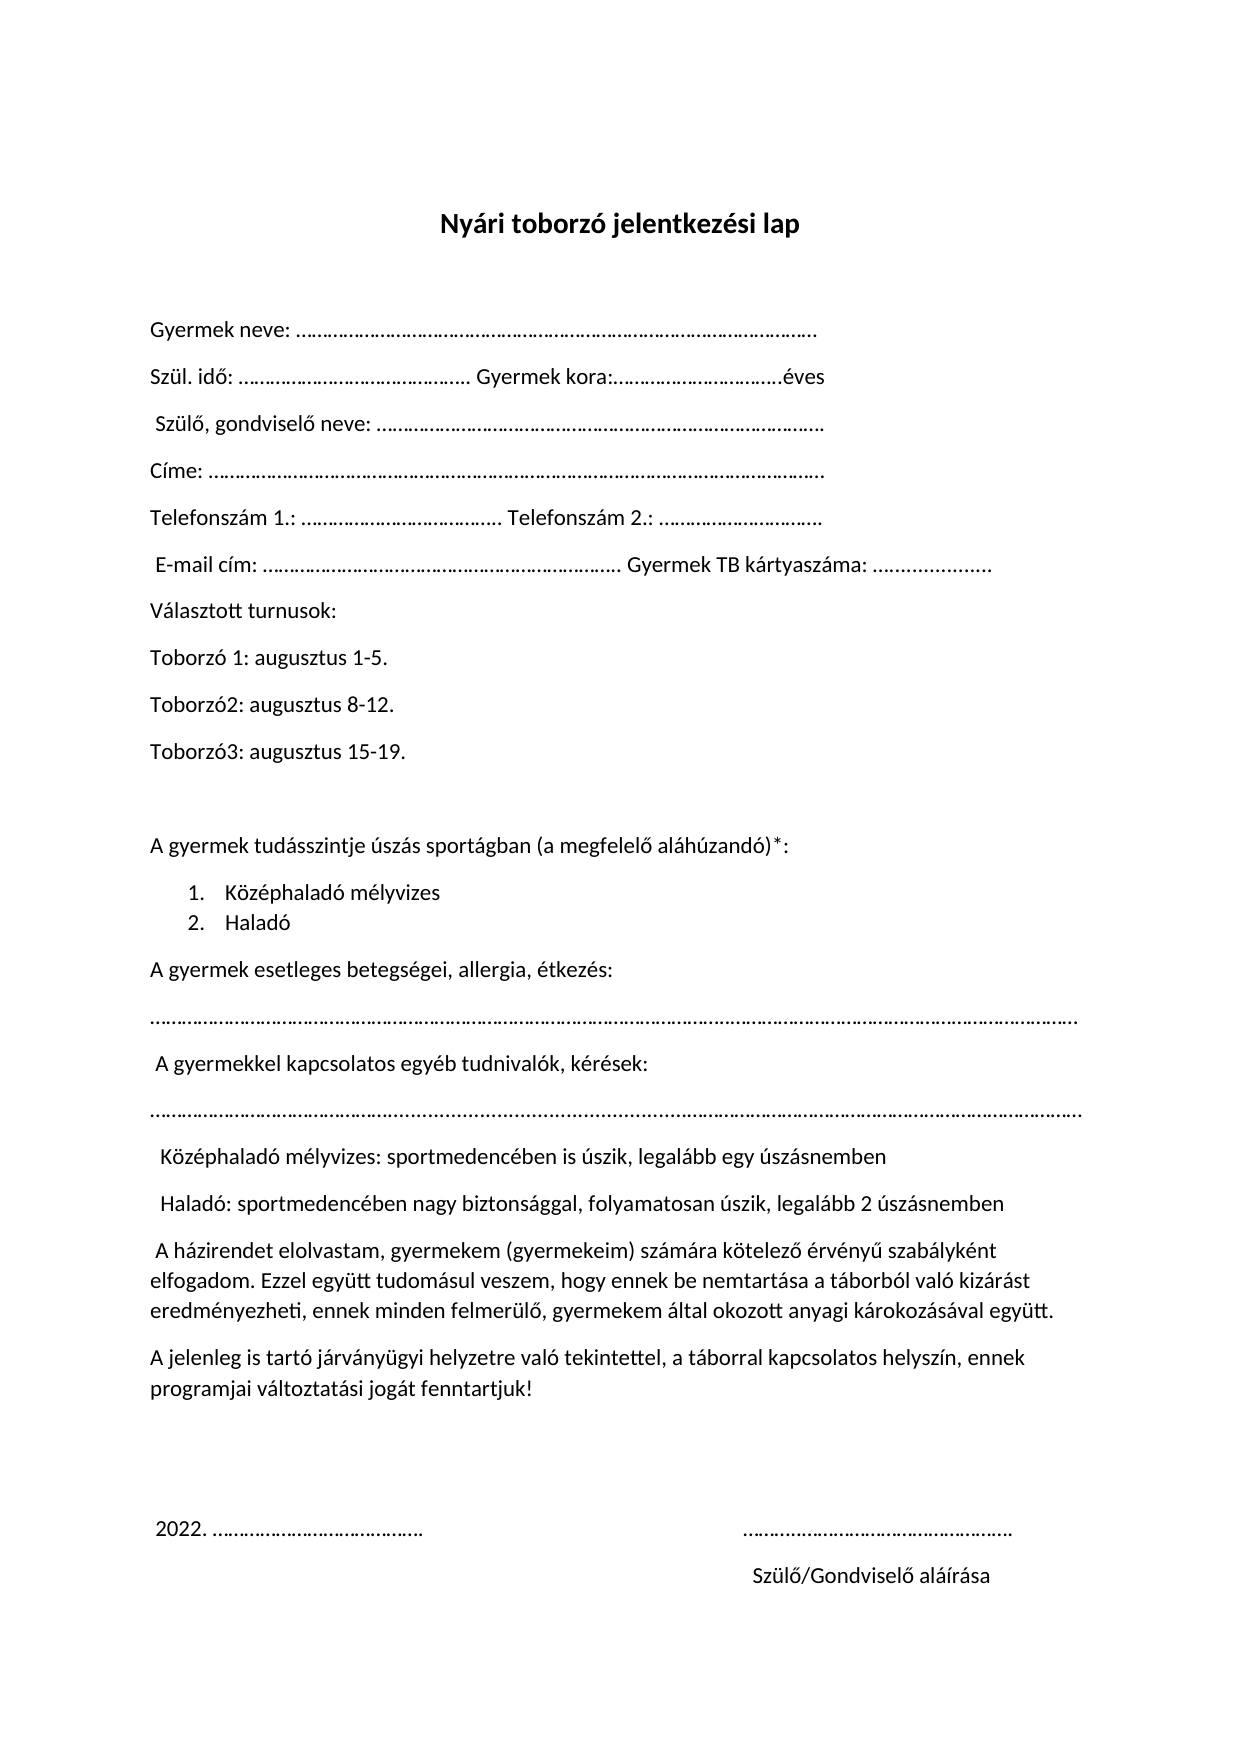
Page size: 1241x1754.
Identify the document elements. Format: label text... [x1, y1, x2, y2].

text Nyári toborzó jelentkezési lap [150, 205, 1090, 241]
text 2022. …………………………………. ………..…………………………………. [150, 1514, 1090, 1542]
text Toborzó 1: augusztus 1-5. [150, 643, 1090, 671]
text Gyermek neve: ……………………………………………………………………………………… [150, 315, 1090, 343]
text ………………………………………………………………………………………………..………………………………………………………… [150, 1002, 1090, 1030]
text Toborzó3: augusztus 15-19. [150, 737, 1090, 765]
list Középhaladó mélyvizes [187, 878, 1090, 906]
text Toborzó2: augusztus 8-12. [150, 690, 1090, 718]
text Választott turnusok: [150, 597, 1090, 624]
text Szülő/Gondviselő aláírása [150, 1561, 1090, 1589]
text Szül. idő: …………………………………….. Gyermek kora:…………………………..éves [150, 362, 1090, 390]
text E-mail cím: ………………………………………………………….. Gyermek TB kártyaszáma: ….................. [150, 550, 1090, 578]
text Haladó: sportmedencében nagy biztonsággal, folyamatosan úszik, legalább 2 úszásnemben [150, 1189, 1090, 1217]
text Középhaladó mélyvizes: sportmedencében is úszik, legalább egy úszásnemben [150, 1142, 1090, 1170]
text A gyermek esetleges betegségei, allergia, étkezés: [150, 955, 1090, 983]
text A jelenleg is tartó járványügyi helyzetre való tekintettel, a táborral kapcsolatos helyszín, ennek programjai változtatási jogát fenntartjuk! [150, 1343, 1090, 1402]
text Szülő, gondviselő neve: …………………………………………………………………………. [150, 409, 1090, 437]
text Telefonszám 1.: ……………………………….. Telefonszám 2.: …………………………. [150, 503, 1090, 531]
text A gyermekkel kapcsolatos egyéb tudnivalók, kérések: [150, 1049, 1090, 1077]
text Címe: ……………………………………………………………………………………………………… [150, 456, 1090, 484]
text ………………………………………....................................................………………………………………………………………… [150, 1096, 1090, 1123]
text A házirendet elolvastam, gyermekem (gyermekeim) számára kötelező érvényű szabályként elfogadom. Ezzel együtt tudomásul veszem, hogy ennek be nemtartása a táborból való kizárást eredményezheti, ennek minden felmerülő, gyermekem által okozott anyagi károkozásával együtt. [150, 1236, 1090, 1324]
list Haladó [187, 908, 1090, 936]
text A gyermek tudásszintje úszás sportágban (a megfelelő aláhúzandó)*: [150, 831, 1090, 859]
